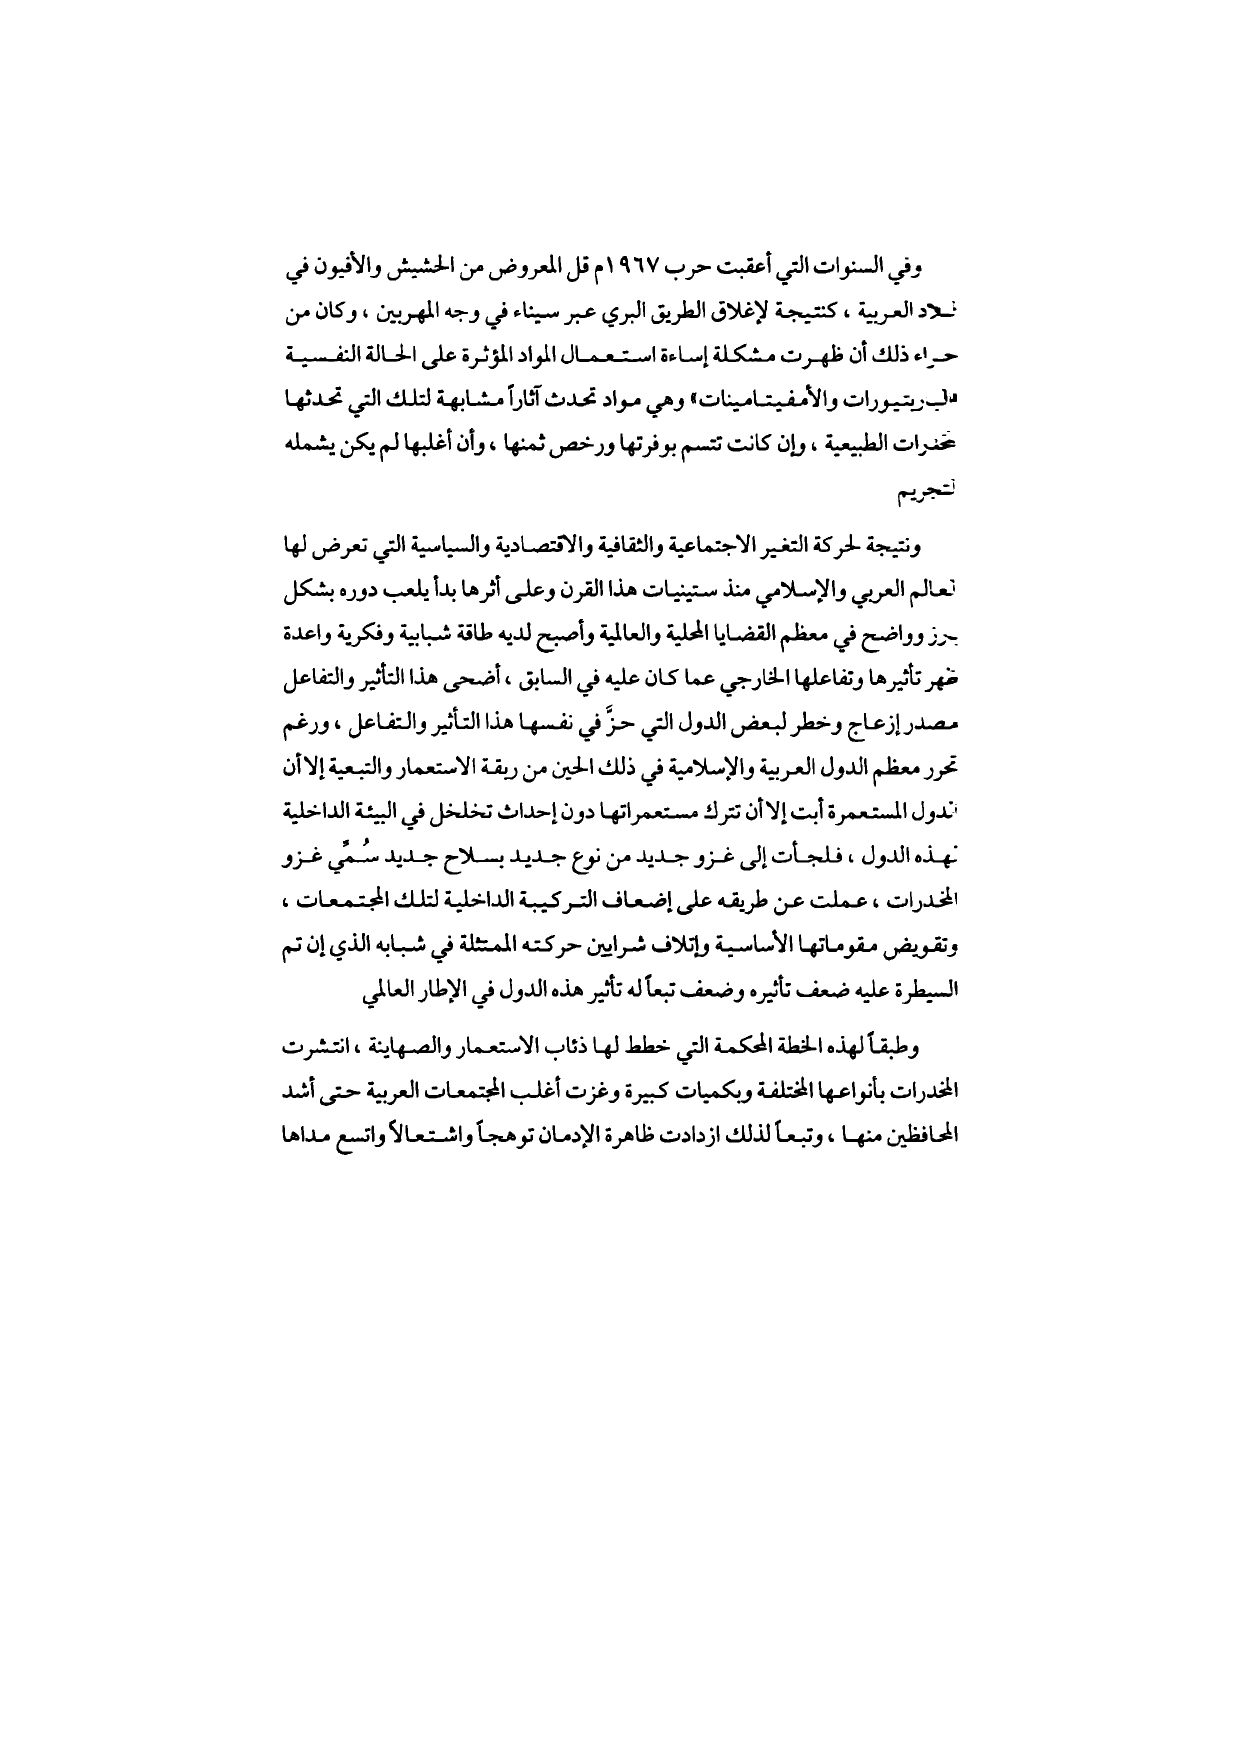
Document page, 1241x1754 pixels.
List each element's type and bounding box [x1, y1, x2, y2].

picture [147, 147, 1092, 1467]
